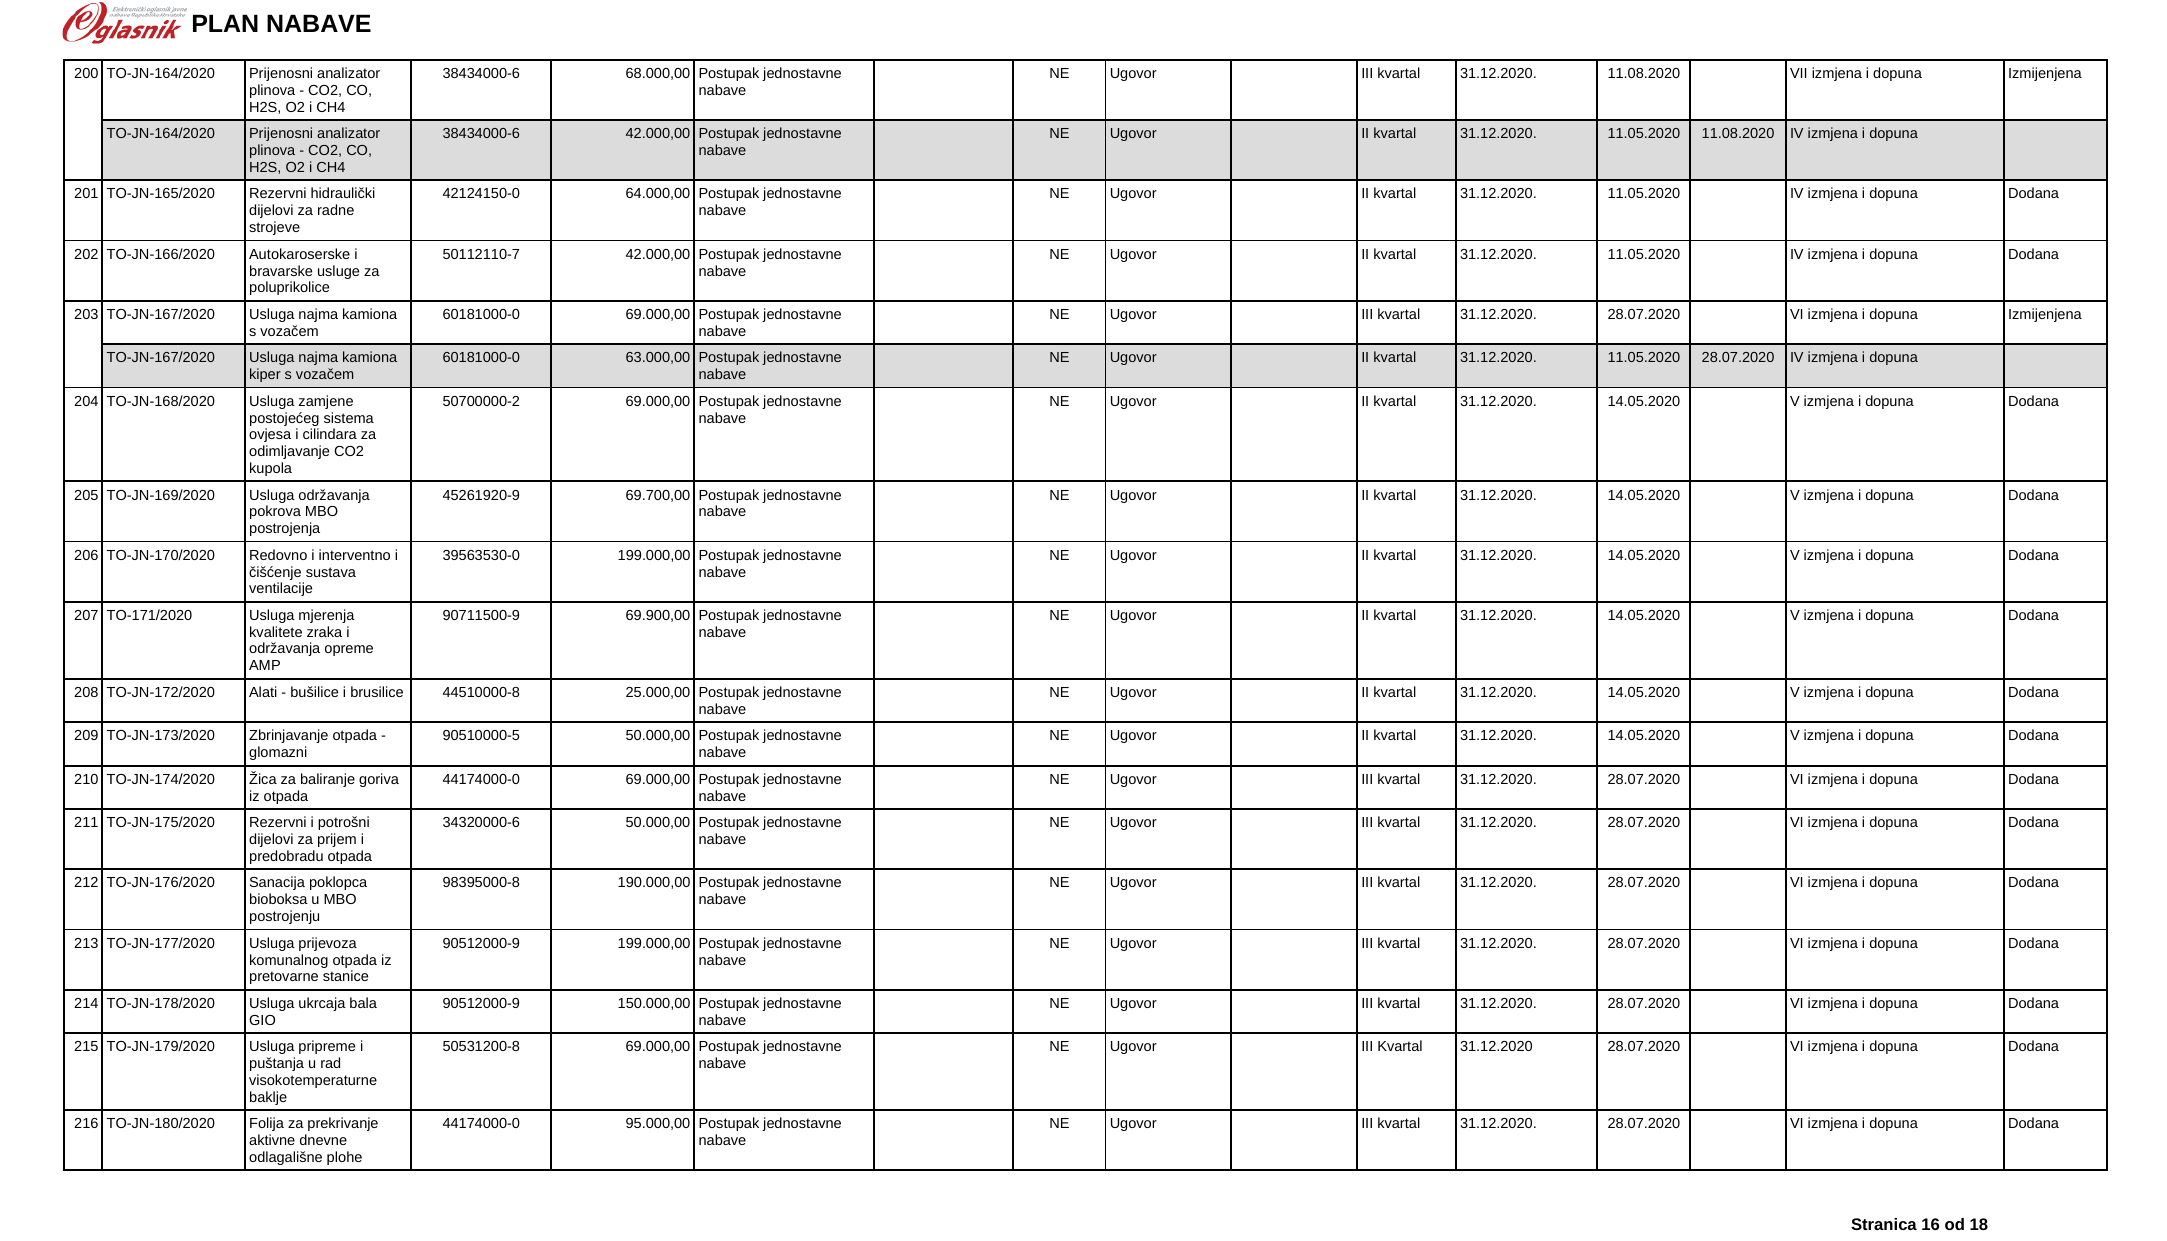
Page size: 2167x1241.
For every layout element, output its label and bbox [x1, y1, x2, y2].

table_cell [246, 1034, 410, 1109]
table_cell [1598, 680, 1689, 721]
table_cell [103, 1111, 244, 1169]
table_cell [1232, 603, 1356, 678]
table_cell [552, 603, 693, 678]
table_cell [412, 482, 550, 541]
table_cell [875, 241, 1012, 300]
table_cell [1014, 388, 1105, 480]
table_cell [1106, 302, 1230, 343]
table_cell [695, 723, 873, 765]
table_cell [1691, 680, 1785, 721]
table_cell [1691, 1111, 1785, 1169]
table_cell [103, 810, 244, 868]
table_cell [875, 61, 1012, 119]
table_cell [552, 767, 693, 808]
table_cell [412, 61, 550, 119]
table_cell [2005, 1111, 2106, 1169]
table_cell [1232, 302, 1356, 343]
table_cell [1106, 61, 1230, 119]
table_cell [1787, 241, 2003, 300]
table_cell [1787, 767, 2003, 808]
table_cell [1014, 680, 1105, 721]
table_cell [2005, 680, 2106, 721]
table_cell [695, 388, 873, 480]
table_cell [1691, 61, 1785, 119]
table_cell [1457, 1111, 1596, 1169]
table_cell [875, 482, 1012, 541]
table_cell [103, 61, 244, 119]
table_cell [1598, 1034, 1689, 1109]
table_cell [1014, 482, 1105, 541]
table_cell [1014, 767, 1105, 808]
picture [62, 2, 187, 44]
table_cell [875, 680, 1012, 721]
table_cell [1598, 388, 1689, 480]
table_cell [246, 870, 410, 929]
table_cell [1232, 482, 1356, 541]
table_cell [552, 930, 693, 989]
table_cell [875, 767, 1012, 808]
table_cell [1106, 767, 1230, 808]
table_cell [1598, 542, 1689, 601]
table_cell [1691, 302, 1785, 343]
table_cell [246, 302, 410, 343]
table_cell [875, 991, 1012, 1032]
table_cell [2005, 723, 2106, 765]
table_cell [1457, 1034, 1596, 1109]
table_cell [1232, 542, 1356, 601]
table_cell [1358, 61, 1455, 119]
table_cell [2005, 930, 2106, 989]
table_cell [1106, 388, 1230, 480]
table_cell [2005, 388, 2106, 480]
table_cell [1787, 870, 2003, 929]
table_cell [1358, 482, 1455, 541]
table_cell [1787, 482, 2003, 541]
table_cell [103, 991, 244, 1032]
table_cell [695, 302, 873, 343]
table_cell [412, 542, 550, 601]
table_cell [1457, 767, 1596, 808]
table_cell [552, 181, 693, 240]
table_cell [1014, 181, 1105, 240]
table_cell [1787, 61, 2003, 119]
table_cell [1787, 991, 2003, 1032]
table_cell [1457, 241, 1596, 300]
table_cell [246, 388, 410, 480]
table_cell [1457, 603, 1596, 678]
table_cell [1358, 388, 1455, 480]
table_cell [1787, 1034, 2003, 1109]
table_cell [1457, 991, 1596, 1032]
table_cell [246, 810, 410, 868]
table_cell [412, 680, 550, 721]
table_cell [1358, 603, 1455, 678]
table_cell [1598, 181, 1689, 240]
table_cell [695, 1111, 873, 1169]
table_cell [875, 181, 1012, 240]
table_cell [1106, 810, 1230, 868]
table_cell [695, 61, 873, 119]
table_cell [1787, 388, 2003, 480]
table_cell [246, 181, 410, 240]
table_cell [1106, 542, 1230, 601]
table_cell [1598, 991, 1689, 1032]
table_cell [2005, 870, 2106, 929]
table_cell [1787, 723, 2003, 765]
table_cell [103, 1034, 244, 1109]
table_cell [552, 991, 693, 1032]
table_cell [246, 680, 410, 721]
table_cell [552, 1111, 693, 1169]
table_cell [1787, 810, 2003, 868]
table_cell [103, 870, 244, 929]
table_cell [695, 991, 873, 1032]
table_cell [1232, 767, 1356, 808]
table_cell [695, 482, 873, 541]
table_cell [412, 723, 550, 765]
table_cell [552, 482, 693, 541]
table_cell [412, 603, 550, 678]
table_cell [1106, 603, 1230, 678]
table_cell [875, 1111, 1012, 1169]
table_cell [1691, 241, 1785, 300]
table_cell [1232, 870, 1356, 929]
table_cell [552, 870, 693, 929]
table_cell [2005, 542, 2106, 601]
table_cell [552, 388, 693, 480]
table_cell [552, 542, 693, 601]
table_cell [1691, 767, 1785, 808]
table_cell [875, 870, 1012, 929]
table_cell [246, 482, 410, 541]
table_cell [103, 542, 244, 601]
table_cell [2005, 241, 2106, 300]
table_cell [1358, 241, 1455, 300]
table_cell [1232, 61, 1356, 119]
table_cell [1358, 302, 1455, 343]
table_cell [1457, 870, 1596, 929]
table_cell [1106, 991, 1230, 1032]
table_cell [246, 61, 410, 119]
table_cell [552, 680, 693, 721]
table_cell [1691, 181, 1785, 240]
table_cell [1787, 1111, 2003, 1169]
table_cell [1014, 870, 1105, 929]
table_cell [552, 1034, 693, 1109]
table_cell [1598, 241, 1689, 300]
table_cell [412, 1111, 550, 1169]
table_cell [1232, 930, 1356, 989]
table_cell [552, 723, 693, 765]
table_cell [1691, 870, 1785, 929]
table_cell [412, 302, 550, 343]
table_cell [875, 723, 1012, 765]
table_cell [1457, 542, 1596, 601]
table_cell [1232, 723, 1356, 765]
table_cell [1106, 241, 1230, 300]
table_cell [1457, 680, 1596, 721]
table_cell [1014, 542, 1105, 601]
table_cell [246, 241, 410, 300]
table_cell [1787, 603, 2003, 678]
table_cell [2005, 61, 2106, 119]
table_cell [2005, 767, 2106, 808]
table_cell [1232, 810, 1356, 868]
table_cell [695, 603, 873, 678]
table_cell [1358, 680, 1455, 721]
table_cell [246, 723, 410, 765]
table_cell [1106, 930, 1230, 989]
table_cell [1598, 810, 1689, 868]
table_cell [103, 482, 244, 541]
table_cell [875, 810, 1012, 868]
table_cell [1457, 810, 1596, 868]
table_cell [412, 241, 550, 300]
table_cell [1014, 991, 1105, 1032]
table_cell [875, 388, 1012, 480]
table_cell [1106, 1111, 1230, 1169]
table_cell [1106, 870, 1230, 929]
table_cell [1691, 991, 1785, 1032]
table_cell [1787, 680, 2003, 721]
table_cell [1691, 482, 1785, 541]
table_cell [1358, 991, 1455, 1032]
table_cell [552, 61, 693, 119]
table_cell [246, 1111, 410, 1169]
table_cell [412, 810, 550, 868]
table_cell [1232, 241, 1356, 300]
table_cell [1598, 482, 1689, 541]
table_cell [103, 930, 244, 989]
table_cell [1232, 680, 1356, 721]
table_cell [1014, 241, 1105, 300]
table_cell [2005, 991, 2106, 1032]
table_cell [875, 542, 1012, 601]
table_cell [412, 930, 550, 989]
table_cell [2005, 1034, 2106, 1109]
table_cell [1106, 482, 1230, 541]
table_cell [1106, 680, 1230, 721]
table_cell [695, 930, 873, 989]
table_cell [1691, 930, 1785, 989]
table_cell [2005, 603, 2106, 678]
table_cell [875, 930, 1012, 989]
table_cell [695, 241, 873, 300]
table_cell [246, 991, 410, 1032]
table_cell [1787, 542, 2003, 601]
table_cell [1691, 1034, 1785, 1109]
table_cell [1358, 1111, 1455, 1169]
table_cell [1106, 1034, 1230, 1109]
table_cell [1598, 930, 1689, 989]
table_cell [1457, 302, 1596, 343]
table_cell [412, 181, 550, 240]
table_cell [2005, 302, 2106, 343]
table_cell [1232, 1034, 1356, 1109]
table_cell [1457, 181, 1596, 240]
table_cell [412, 1034, 550, 1109]
table_cell [103, 302, 244, 343]
table_cell [1014, 1111, 1105, 1169]
table_cell [1014, 603, 1105, 678]
table_cell [1691, 723, 1785, 765]
table_cell [875, 1034, 1012, 1109]
table_cell [1691, 603, 1785, 678]
table_cell [552, 302, 693, 343]
table_cell [1014, 930, 1105, 989]
table_cell [1232, 1111, 1356, 1169]
table_cell [246, 767, 410, 808]
table_cell [1457, 388, 1596, 480]
table_cell [1787, 930, 2003, 989]
table_cell [1358, 542, 1455, 601]
table_cell [103, 181, 244, 240]
table_cell [2005, 810, 2106, 868]
table_cell [1598, 870, 1689, 929]
table_cell [1358, 1034, 1455, 1109]
table_cell [1598, 603, 1689, 678]
table_cell [1457, 61, 1596, 119]
table_cell [1598, 723, 1689, 765]
table_cell [1358, 810, 1455, 868]
table_cell [1457, 723, 1596, 765]
table_cell [1358, 930, 1455, 989]
table_cell [1232, 991, 1356, 1032]
table_cell [1232, 388, 1356, 480]
table_cell [552, 810, 693, 868]
table_cell [1691, 810, 1785, 868]
table_cell [1014, 1034, 1105, 1109]
table_cell [1457, 482, 1596, 541]
table_cell [1691, 542, 1785, 601]
table_cell [103, 241, 244, 300]
table_cell [412, 991, 550, 1032]
table_cell [875, 302, 1012, 343]
table_cell [1598, 302, 1689, 343]
table_cell [59, 59, 63, 1171]
table_cell [1358, 767, 1455, 808]
table_cell [1598, 61, 1689, 119]
table_cell [1787, 181, 2003, 240]
table_cell [103, 723, 244, 765]
table_cell [246, 930, 410, 989]
table_cell [1014, 61, 1105, 119]
table_cell [695, 810, 873, 868]
table_cell [1014, 723, 1105, 765]
table_cell [103, 680, 244, 721]
table_cell [1598, 767, 1689, 808]
table_cell [1232, 181, 1356, 240]
table_cell [246, 603, 410, 678]
table_cell [695, 542, 873, 601]
table_cell [246, 542, 410, 601]
table_cell [695, 680, 873, 721]
table_cell [552, 241, 693, 300]
table_cell [1457, 930, 1596, 989]
table_cell [412, 388, 550, 480]
table_cell [1358, 723, 1455, 765]
table_cell [695, 870, 873, 929]
table_cell [1691, 388, 1785, 480]
table_cell [1598, 1111, 1689, 1169]
table_cell [1106, 181, 1230, 240]
table_cell [412, 767, 550, 808]
table_cell [103, 388, 244, 480]
table_cell [1787, 302, 2003, 343]
table_cell [1358, 181, 1455, 240]
table_cell [2005, 482, 2106, 541]
table_cell [695, 1034, 873, 1109]
table_cell [1014, 810, 1105, 868]
table_cell [103, 767, 244, 808]
table_cell [2005, 181, 2106, 240]
table_cell [103, 603, 244, 678]
table_cell [1106, 723, 1230, 765]
table_cell [875, 603, 1012, 678]
table_cell [695, 767, 873, 808]
table_cell [1358, 870, 1455, 929]
table_cell [412, 870, 550, 929]
table_cell [1014, 302, 1105, 343]
table_cell [695, 181, 873, 240]
